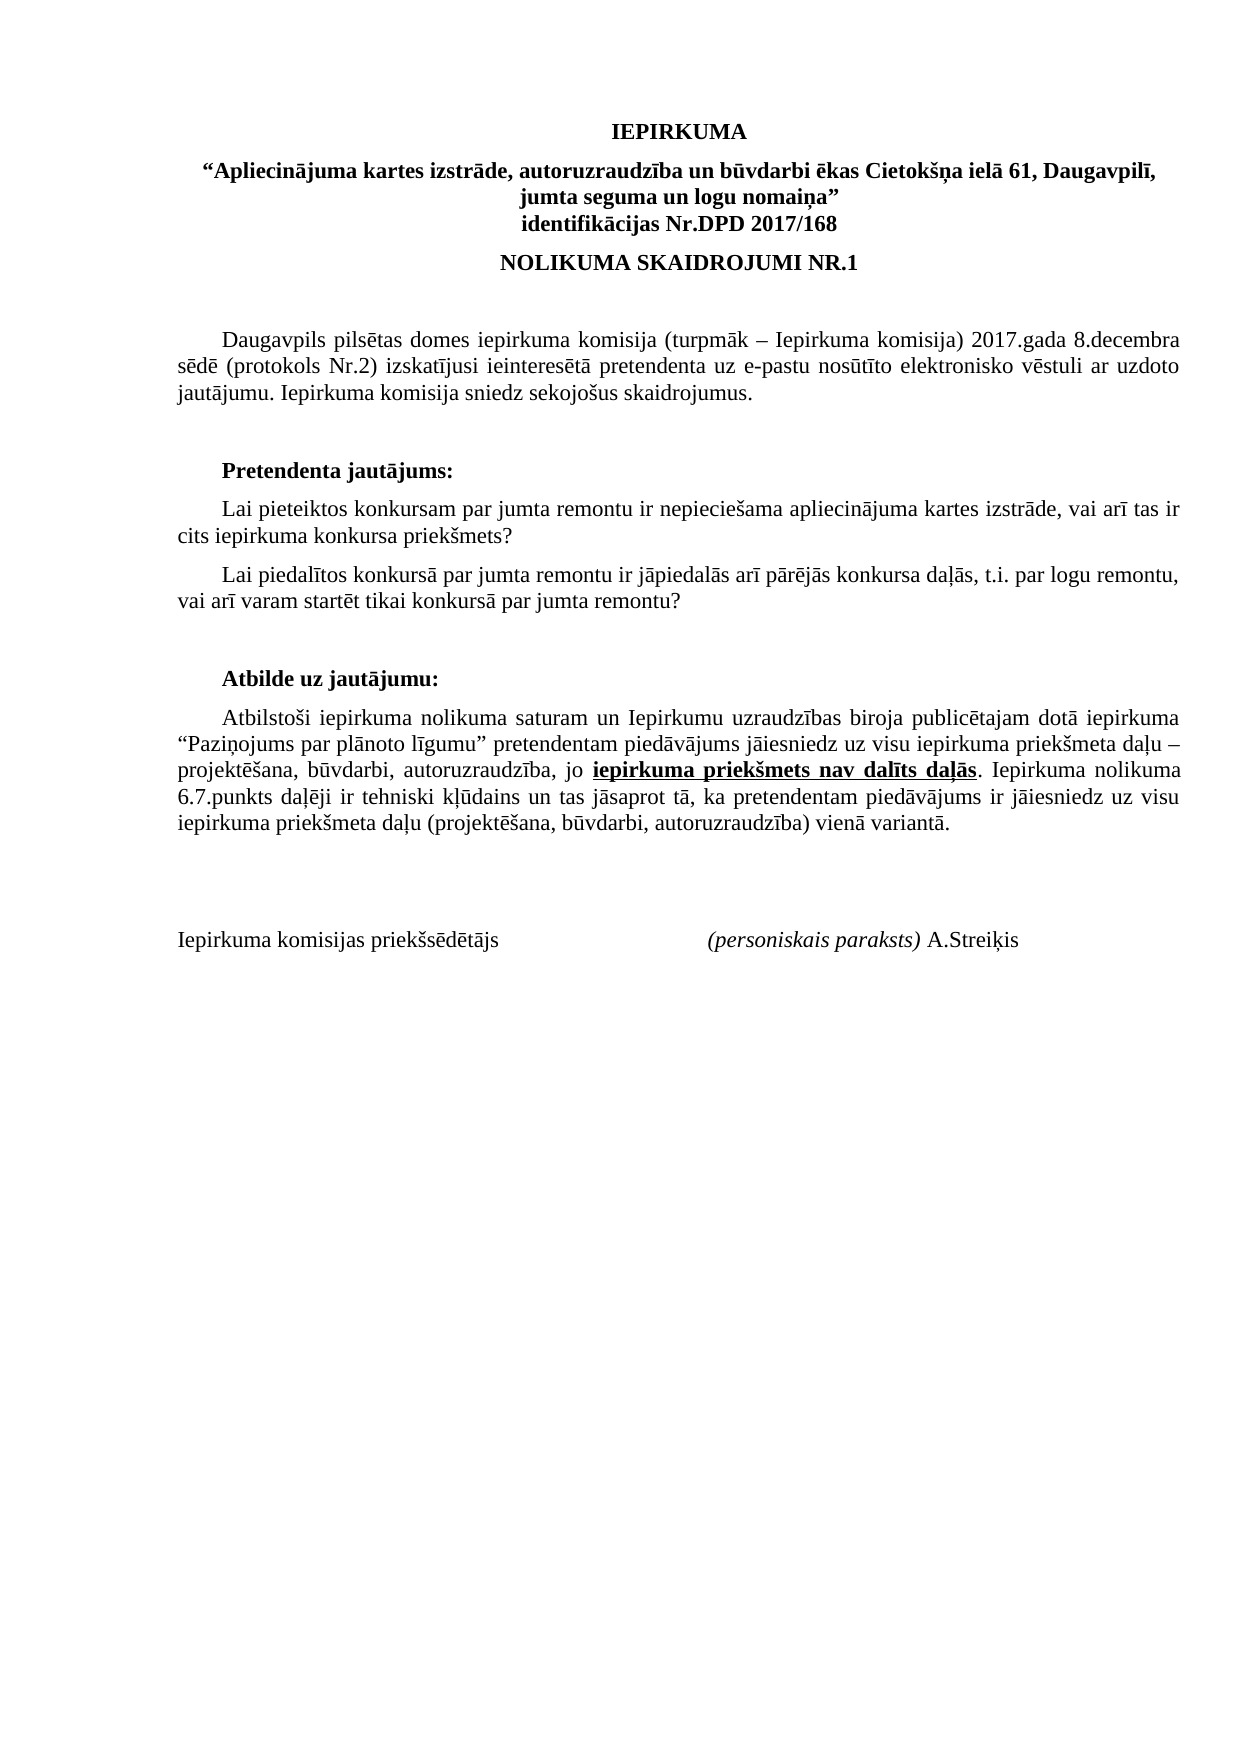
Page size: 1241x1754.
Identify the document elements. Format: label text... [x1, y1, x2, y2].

text Lai pieteiktos konkursam par jumta remontu ir nepieciešama apliecinājuma kartes izstrāde, vai arī tas ir cits iepirkuma konkursa priekšmets? [177, 496, 1181, 548]
text NOLIKUMA SKAIDROJUMI NR.1 [177, 248, 1181, 275]
text IEPIRKUMA [177, 118, 1181, 144]
text Atbilstoši iepirkuma nolikuma saturam un Iepirkumu uzraudzības biroja publicētajam dotā iepirkuma “Paziņojums par plānoto līgumu” pretendentam piedāvājums jāiesniedz uz visu iepirkuma priekšmeta daļu – projektēšana, būvdarbi, autoruzraudzība, jo iepirkuma priekšmets nav dalīts daļās. Iepirkuma nolikuma 6.7.punkts daļēji ir tehniski kļūdains un tas jāsaprot tā, ka pretendentam piedāvājums ir jāiesniedz uz visu iepirkuma priekšmeta daļu (projektēšana, būvdarbi, autoruzraudzība) vienā variantā. [177, 704, 1181, 835]
text Atbilde uz jautājumu: [177, 665, 1181, 691]
text Lai piedalītos konkursā par jumta remontu ir jāpiedalās arī pārējās konkursa daļās, t.i. par logu remontu, vai arī varam startēt tikai konkursā par jumta remontu? [177, 561, 1181, 613]
text identifikācijas Nr.DPD 2017/168 [177, 210, 1181, 236]
text Daugavpils pilsētas domes iepirkuma komisija (turpmāk – Iepirkuma komisija) 2017.gada 8.decembra sēdē (protokols Nr.2) izskatījusi ieinteresētā pretendenta uz e-pastu nosūtīto elektronisko vēstuli ar uzdoto jautājumu. Iepirkuma komisija sniedz sekojošus skaidrojumus. [177, 326, 1181, 405]
text Iepirkuma komisijas priekšsēdētājs ((personiskais paraksts) A.Streiķis [177, 926, 1181, 952]
text “Apliecinājuma kartes izstrāde, autoruzraudzība un būvdarbi ēkas Cietokšņa ielā 61, Daugavpilī, jumta seguma un logu nomaiņa” [177, 157, 1181, 210]
text Pretendenta jautājums: [177, 457, 1181, 483]
